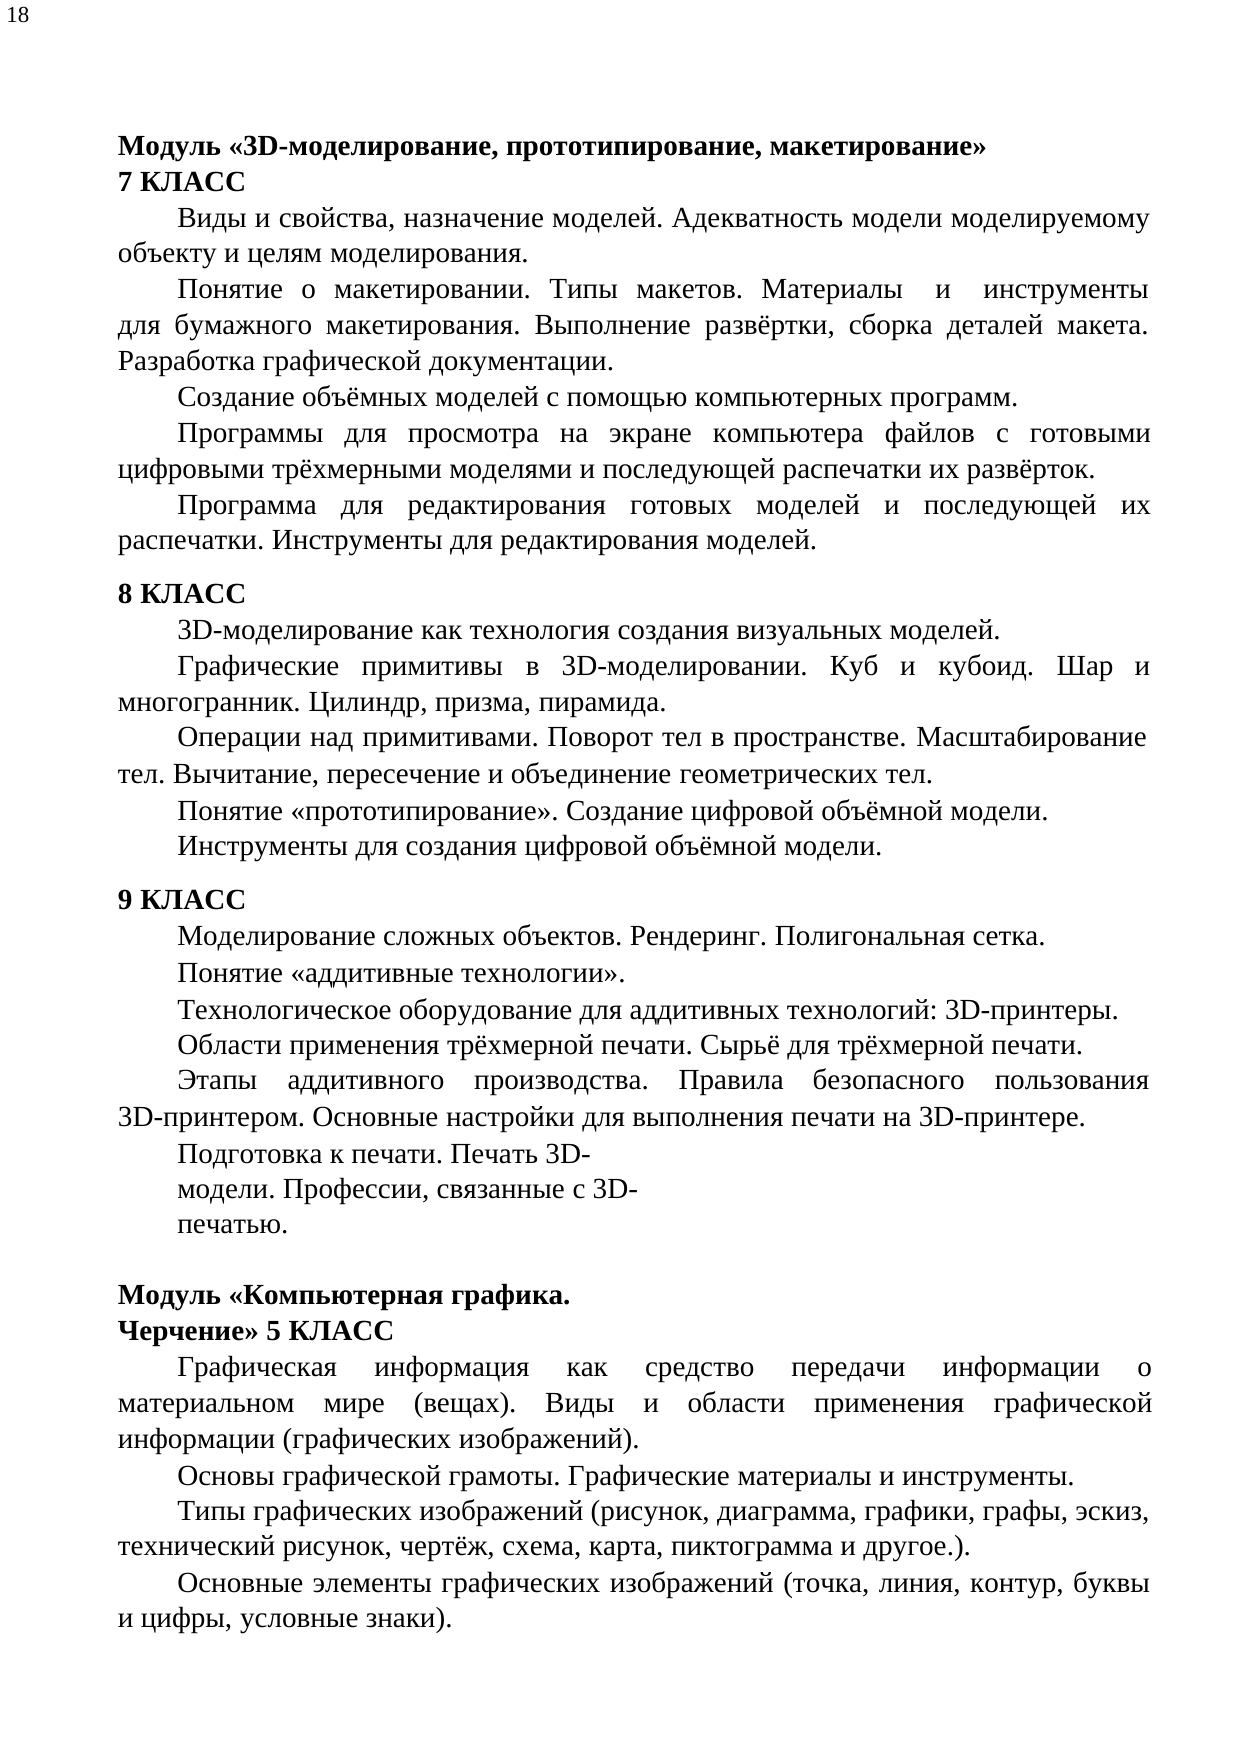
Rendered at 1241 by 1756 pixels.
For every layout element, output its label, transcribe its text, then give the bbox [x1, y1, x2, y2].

text Графические примитивы в 3D-моделировании. Куб и кубоид. Шар и многогранник. Цилиндр, призма, пирамида. [118, 648, 1150, 717]
text Технологическое оборудование для аддитивных технологий: 3D-принтеры. Области применения трёхмерной печати. Сырьё для трёхмерной печати. [177, 992, 1121, 1061]
text Понятие «прототипирование». Создание цифровой объёмной модели. Инструменты для создания цифровой объёмной модели. [177, 793, 1167, 862]
text Понятие о макетировании. Типы макетов. Материалы и инструменты для бумажного макетирования. Выполнение развёртки, сборка деталей макета. Разработка графической документации. [118, 271, 1150, 377]
text Этапы аддитивного производства. Правила безопасного пользования 3D-принтером. Основные настройки для выполнения печати на 3D-принтере. [118, 1062, 1149, 1133]
text Создание объёмных моделей с помощью компьютерных программ. [177, 379, 1167, 413]
text Программа для редактирования готовых моделей и последующей их распечатки. Инструменты для редактирования моделей. [118, 487, 1151, 556]
text Графическая информация как средство передачи информации о материальном мире (вещах). Виды и области применения графической информации (графических изображений). [118, 1349, 1152, 1455]
text Основные элементы графических изображений (точка, линия, контур, буквы и цифры, условные знаки). [118, 1565, 1150, 1633]
text Моделирование сложных объектов. Рендеринг. Полигональная сетка. Понятие «аддитивные технологии». [177, 918, 1101, 988]
subtitle КЛАСС [118, 576, 1167, 609]
text Программы для просмотра на экране компьютера файлов с готовыми цифровыми трёхмерными моделями и последующей распечатки их развёрток. [118, 416, 1151, 484]
text Виды и свойства, назначение моделей. Адекватность модели моделируемому объекту и целям моделирования. [118, 200, 1151, 269]
subtitle Модуль «Компьютерная графика. Черчение» 5 КЛАСС [118, 1277, 718, 1347]
subtitle КЛАСС [118, 882, 1167, 916]
text Типы графических изображений (рисунок, диаграмма, графики, графы, эскиз, технический рисунок, чертёж, схема, карта, пиктограмма и другое.). [118, 1493, 1150, 1562]
subtitle Модуль «3D-моделирование, прототипирование, макетирование» 7 КЛАСС [118, 128, 995, 197]
text 3D-моделирование как технология создания визуальных моделей. [177, 612, 1167, 646]
text Операции над примитивами. Поворот тел в пространстве. Масштабирование тел. Вычитание, пересечение и объединение геометрических тел. [118, 719, 1151, 789]
text Подготовка к печати. Печать 3D-модели. Профессии, связанные с 3D-печатью. [177, 1136, 689, 1240]
text Основы графической грамоты. Графические материалы и инструменты. [177, 1458, 1167, 1491]
